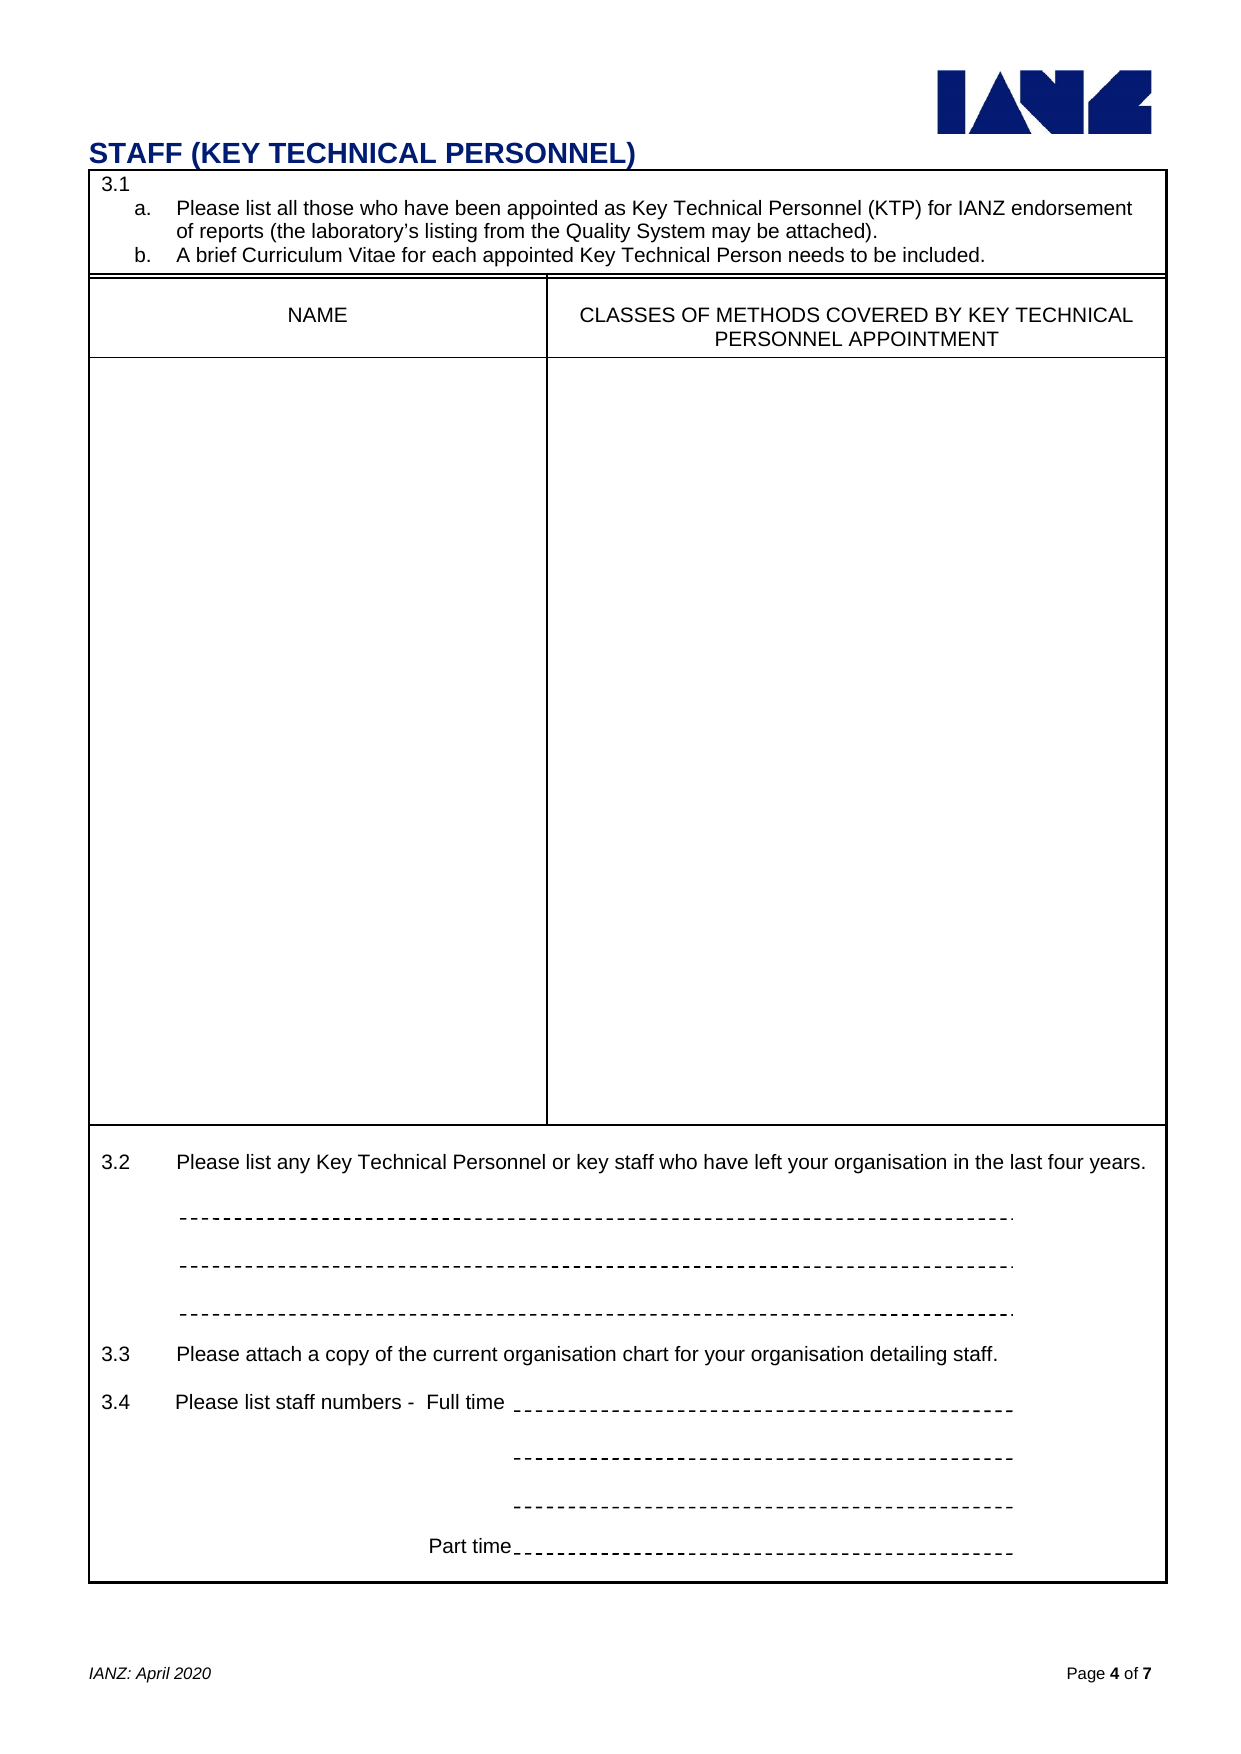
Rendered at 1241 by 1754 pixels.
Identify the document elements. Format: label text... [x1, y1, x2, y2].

table_cell 3.2 Please list any Key Technical Personnel or key staff who have left your organisation in the last four years. 3.3 Please attach a copy of the current organisation chart for your organisation detailing staff. 3.4 Please list staff numbers - Full time Part time [90, 1126, 1165, 1581]
text STAFF (KEY TECHNICAL PERSONNEL) [89, 136, 1152, 169]
table_cell NAME [90, 279, 546, 357]
table_header 3.1 Please list all those who have been appointed as Key Technical Personnel (KTP) for IANZ endorsement of reports (the laboratory’s listing from the Quality System may be attached). b. A brief Curriculum Vitae for each appointed Key Technical Person needs to be included. [90, 171, 1165, 273]
table_cell CLASSES OF METHODS COVERED BY KEY TECHNICAL PERSONNEL APPOINTMENT [548, 279, 1165, 357]
picture [937, 70, 1152, 134]
table_cell [548, 358, 1165, 1124]
table_cell [90, 358, 546, 1124]
